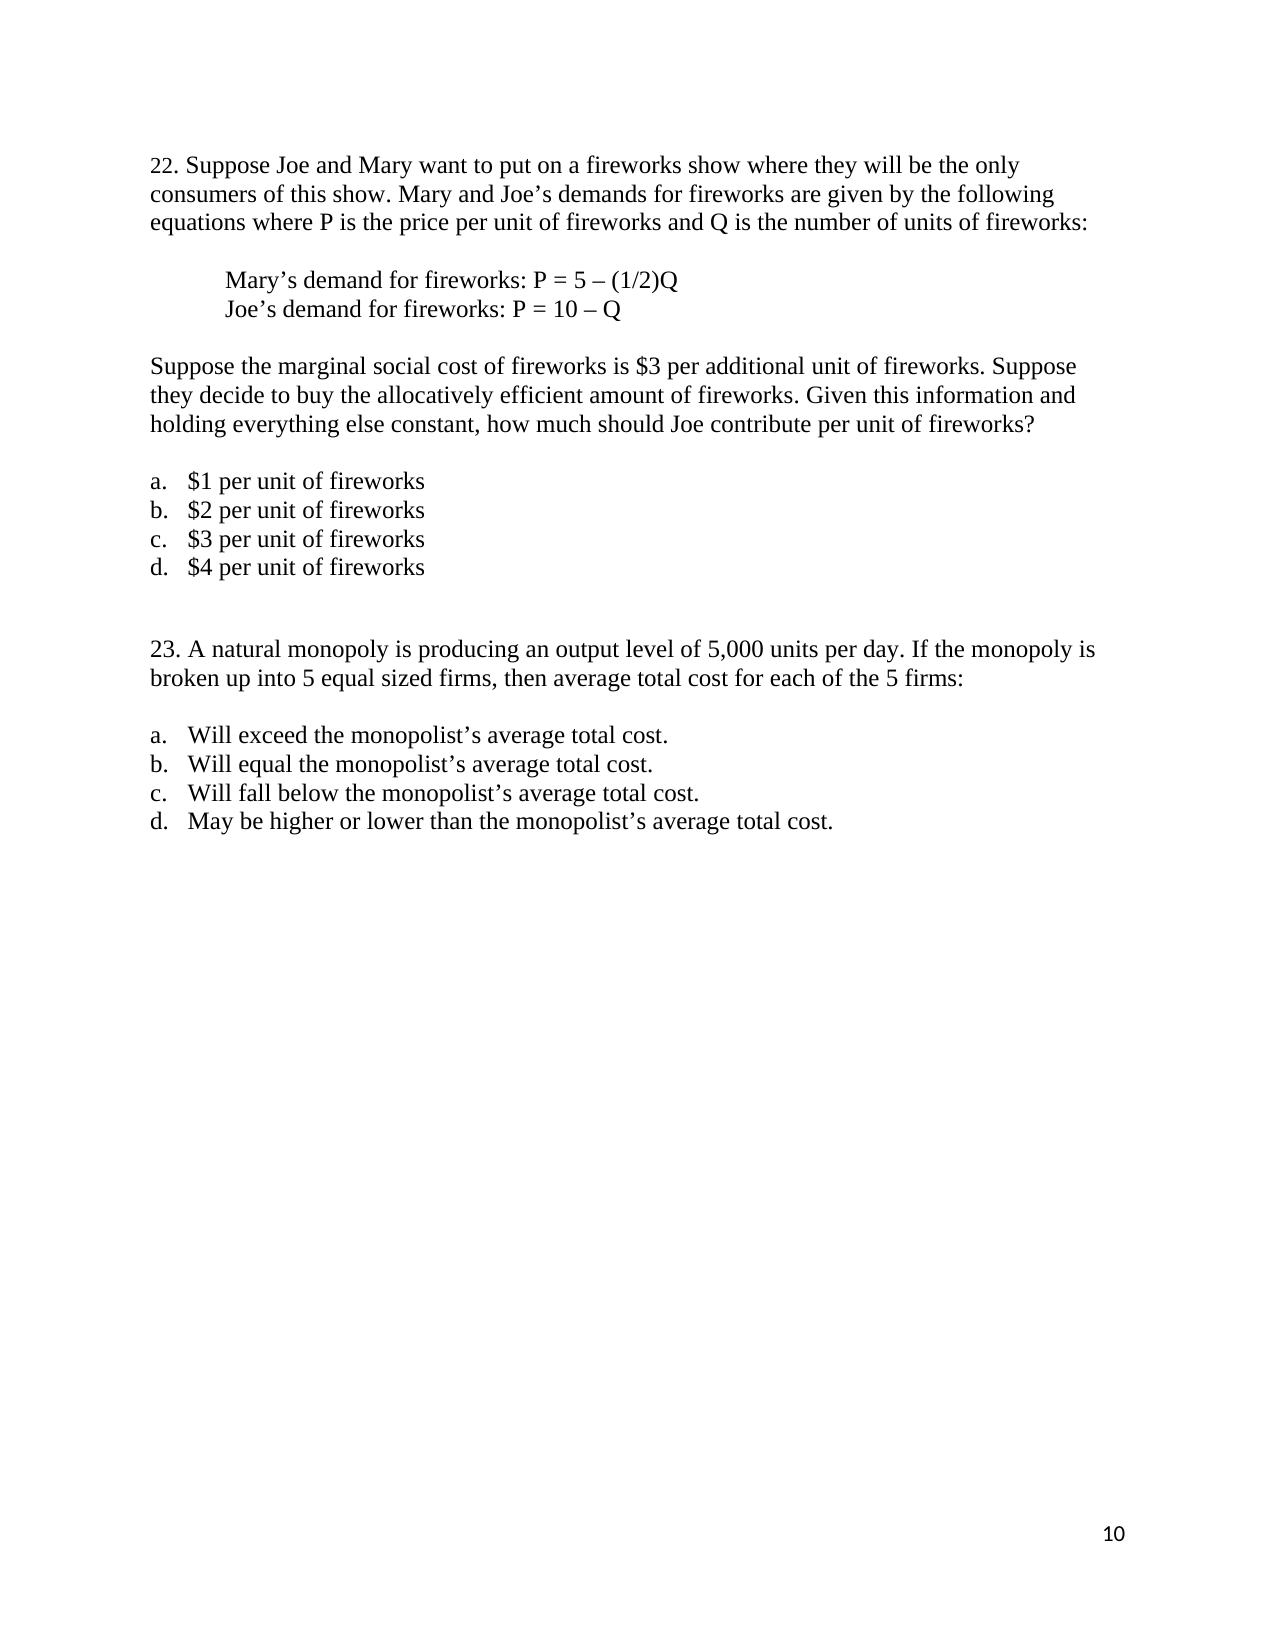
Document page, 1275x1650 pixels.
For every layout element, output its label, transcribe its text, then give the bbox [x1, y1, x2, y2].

list Will fall below the monopolist’s average total cost. [150, 778, 1125, 806]
list $3 per unit of fireworks [150, 524, 1125, 552]
list Will equal the monopolist’s average total cost. [150, 749, 1125, 778]
list $2 per unit of fireworks [150, 495, 1125, 524]
text Mary’s demand for fireworks: P = 5 – (1/2)Q [225, 265, 1125, 294]
text Joe’s demand for fireworks: P = 10 – Q [225, 294, 1125, 322]
list $1 per unit of fireworks [150, 466, 1125, 495]
list $4 per unit of fireworks [150, 552, 1125, 581]
list May be higher or lower than the monopolist’s average total cost. [150, 806, 1125, 835]
text Suppose the marginal social cost of fireworks is $3 per additional unit of fireworks. Suppose they decide to buy the allocatively efficient amount of fireworks. Given this information and holding everything else constant, how much should Joe contribute per unit of fireworks? [150, 351, 1125, 437]
list Will exceed the monopolist’s average total cost. [150, 720, 1125, 749]
text 23. A natural monopoly is producing an output level of 5,000 units per day. If the monopoly is broken up into 5 equal sized firms, then average total cost for each of the 5 firms: [150, 634, 1125, 691]
text 22. Suppose Joe and Mary want to put on a fireworks show where they will be the only consumers of this show. Mary and Joe’s demands for fireworks are given by the following equations where P is the price per unit of fireworks and Q is the number of units of fireworks: [150, 150, 1125, 236]
